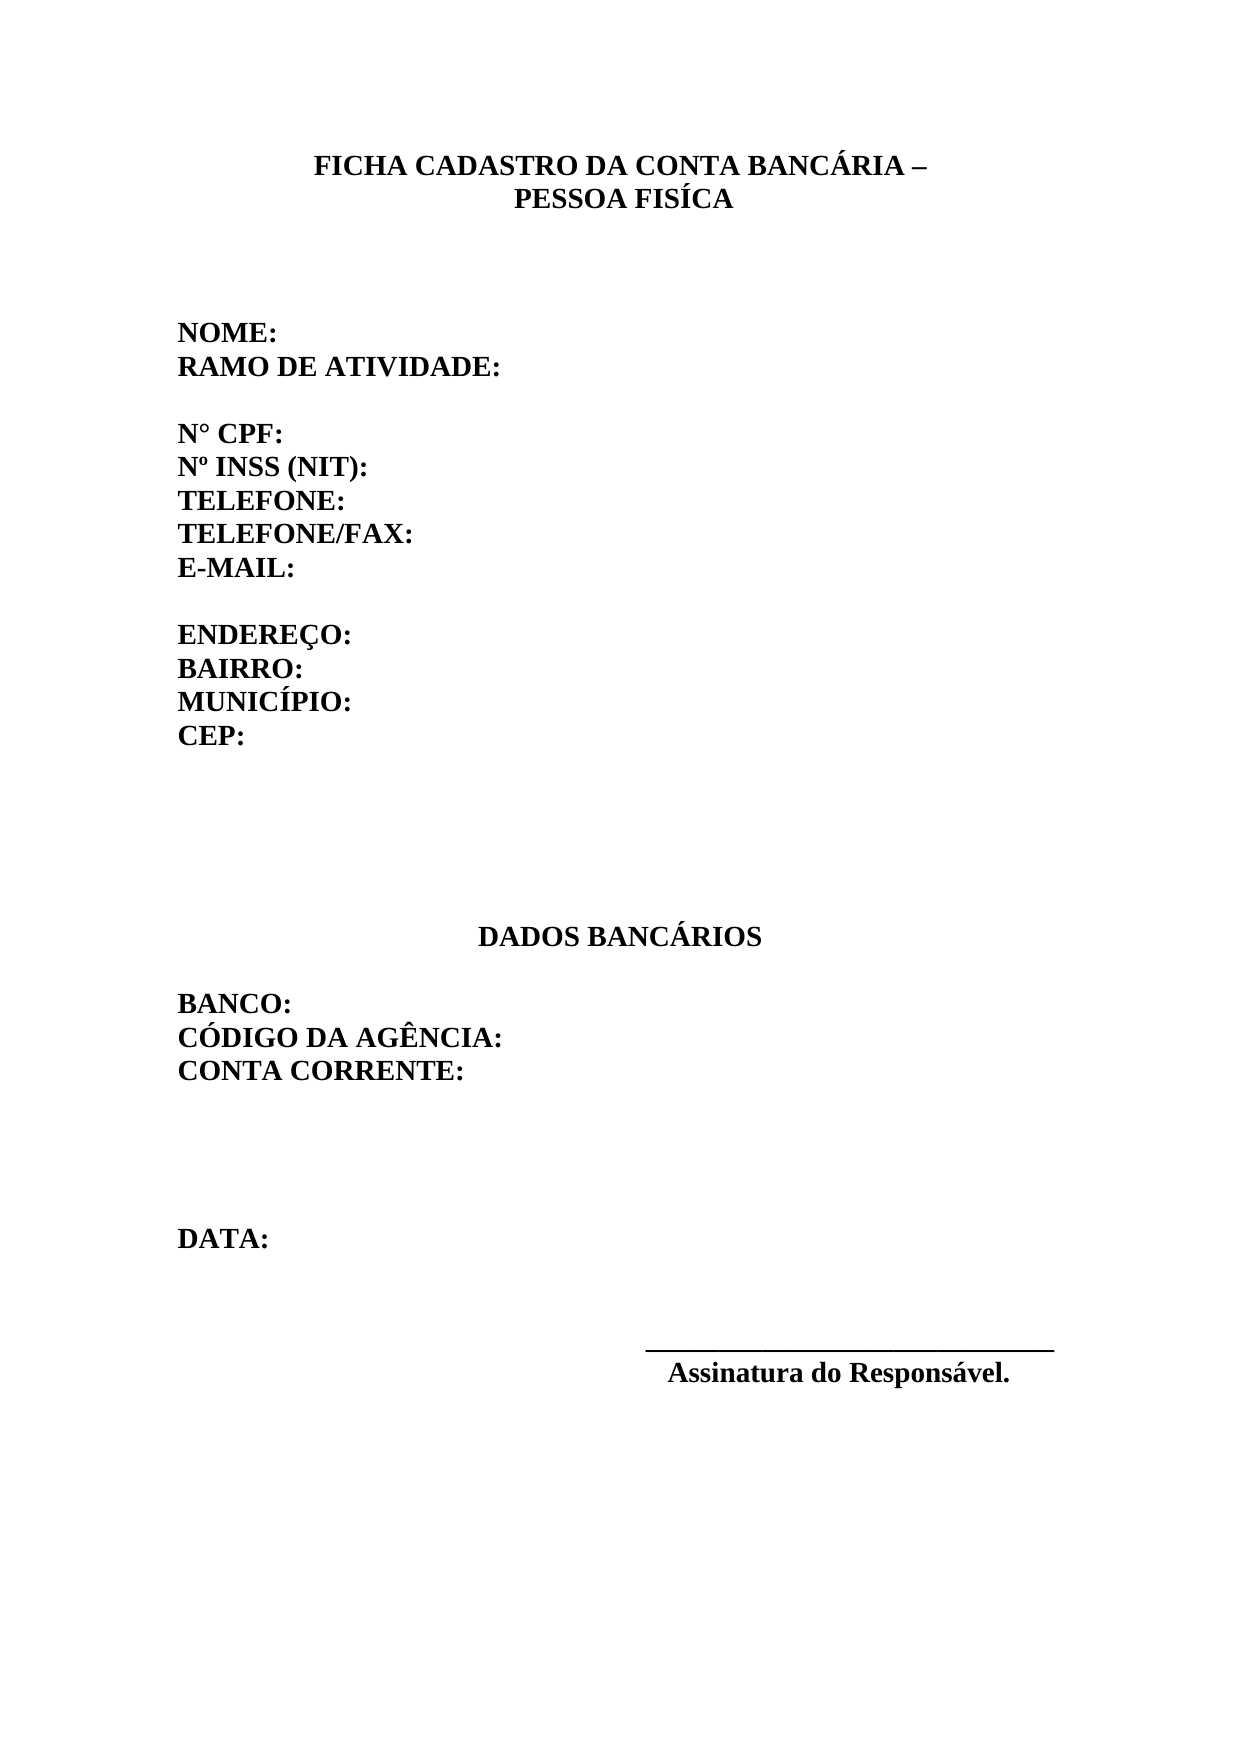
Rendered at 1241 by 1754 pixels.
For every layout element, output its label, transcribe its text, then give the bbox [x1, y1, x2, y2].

text CONTA CORRENTE: [177, 1053, 1063, 1087]
text BANCO: [177, 986, 1063, 1020]
text TELEFONE: [177, 483, 1063, 517]
text TELEFONE/FAX: [177, 517, 1063, 550]
text DADOS BANCÁRIOS [177, 919, 1063, 953]
text MUNICÍPIO: [177, 684, 1063, 718]
text Assinatura do Responsável. [177, 1355, 1063, 1389]
text RAMO DE ATIVIDADE: [177, 349, 1063, 382]
text DATA: [177, 1221, 1063, 1254]
text ENDEREÇO: [177, 617, 1063, 651]
text N° CPF: [177, 416, 1063, 449]
text E-MAIL: [177, 550, 1063, 584]
text ____________________________ [177, 1322, 1063, 1355]
text CÓDIGO DA AGÊNCIA: [177, 1020, 1063, 1053]
text CEP: [177, 718, 1063, 751]
text Nº INSS (NIT): [177, 449, 1063, 483]
text PESSOA FISÍCA [177, 181, 1063, 215]
text BAIRRO: [177, 651, 1063, 684]
text FICHA CADASTRO DA CONTA BANCÁRIA – [177, 148, 1063, 181]
text NOME: [177, 315, 1063, 349]
